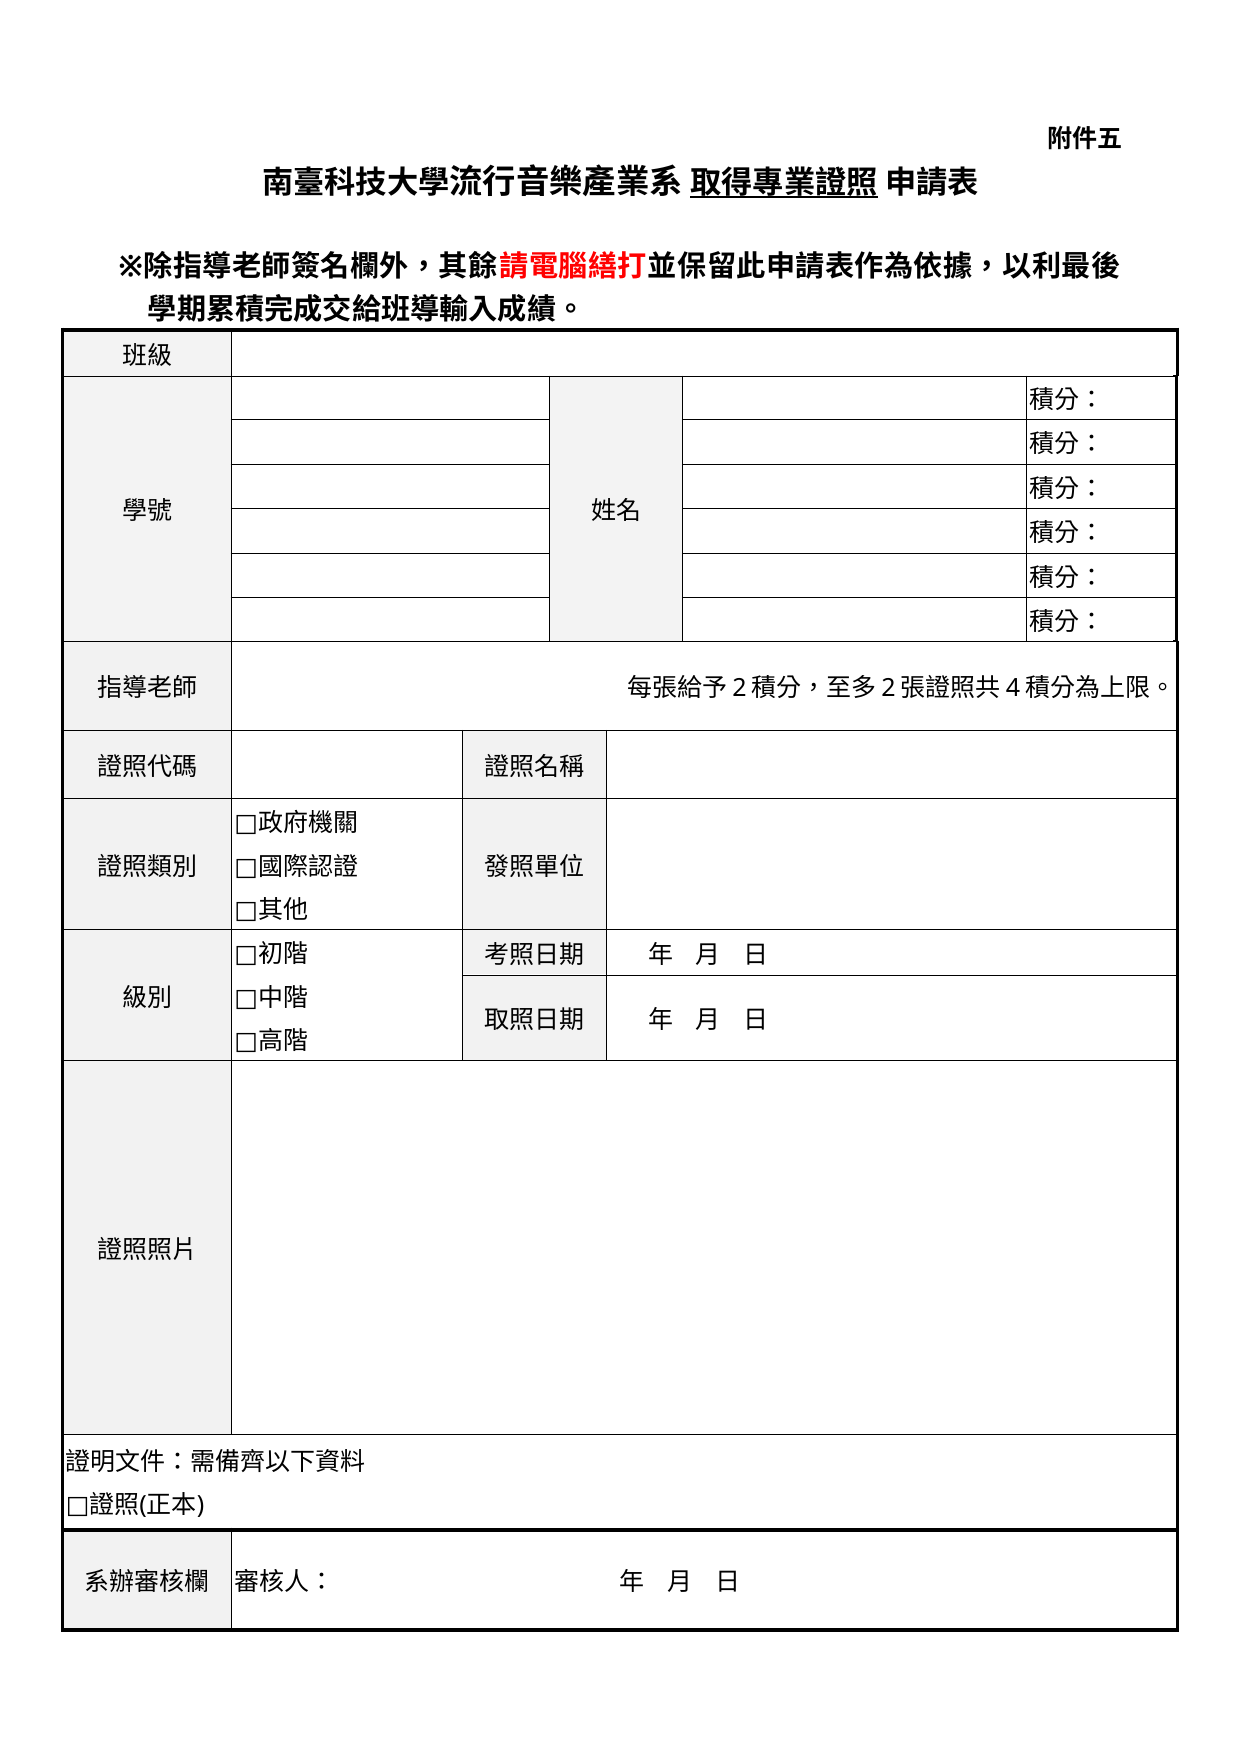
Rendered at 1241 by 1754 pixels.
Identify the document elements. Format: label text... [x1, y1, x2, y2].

table_cell [232, 509, 549, 552]
table_cell 姓名 [550, 377, 682, 641]
text ※除指導老師簽名欄外，其餘請電腦繕打並保留此申請表作為依據，以利最後學期累積完成交給班導輸入成績。 [118, 243, 1122, 327]
table_cell [683, 598, 1026, 641]
table_cell [683, 465, 1026, 508]
table_cell 年 月 日 [607, 976, 1176, 1060]
table_cell [232, 465, 549, 508]
table_cell 積分： [1027, 598, 1175, 641]
table_header 班級 [64, 332, 231, 376]
text 南臺科技大學流行音樂產業系 取得專業證照 申請表 [118, 155, 1122, 203]
table_cell 積分： [1027, 465, 1175, 508]
text 附件五 [118, 119, 1122, 155]
table_cell [232, 731, 462, 798]
table_cell [232, 377, 549, 419]
table_cell 學號 [64, 377, 231, 641]
table_cell 積分： [1027, 554, 1175, 597]
table_cell 積分： [1027, 377, 1175, 419]
table_cell [683, 377, 1026, 419]
table_cell [607, 731, 1176, 798]
table_cell 證照類別 [64, 799, 231, 929]
table_cell [683, 420, 1026, 464]
table_cell 系辦審核欄 [64, 1532, 231, 1628]
table_cell [232, 1061, 1176, 1434]
table_cell 積分： [1027, 420, 1175, 464]
table_cell 級別 [64, 930, 231, 1060]
table_cell [683, 509, 1026, 552]
table_cell 發照單位 [463, 799, 606, 929]
table_cell [232, 420, 549, 464]
table_cell 考照日期 [463, 930, 606, 974]
table_cell 證照代碼 [64, 731, 231, 798]
table_cell 證照照片 [64, 1061, 231, 1434]
table_cell □政府機關 □國際認證 □其他 [232, 799, 462, 929]
table_cell 審核人： 年 月 日 [232, 1532, 1176, 1628]
table_cell 證照名稱 [463, 731, 606, 798]
table_cell [232, 554, 549, 597]
table_cell 取照日期 [463, 976, 606, 1060]
table_cell [607, 799, 1176, 929]
table_cell 積分： [1027, 509, 1175, 552]
table_cell 年 月 日 [607, 930, 1176, 974]
table_cell □初階 □中階 □高階 [232, 930, 462, 1060]
table_cell 指導老師 [64, 642, 231, 730]
table_header [232, 332, 1176, 376]
table_cell 證明文件：需備齊以下資料 □證照(正本) [64, 1435, 1176, 1528]
table_cell 每張給予2積分，至多2張證照共4積分為上限。 [232, 642, 1176, 730]
table_cell [683, 554, 1026, 597]
table_cell [232, 598, 549, 641]
